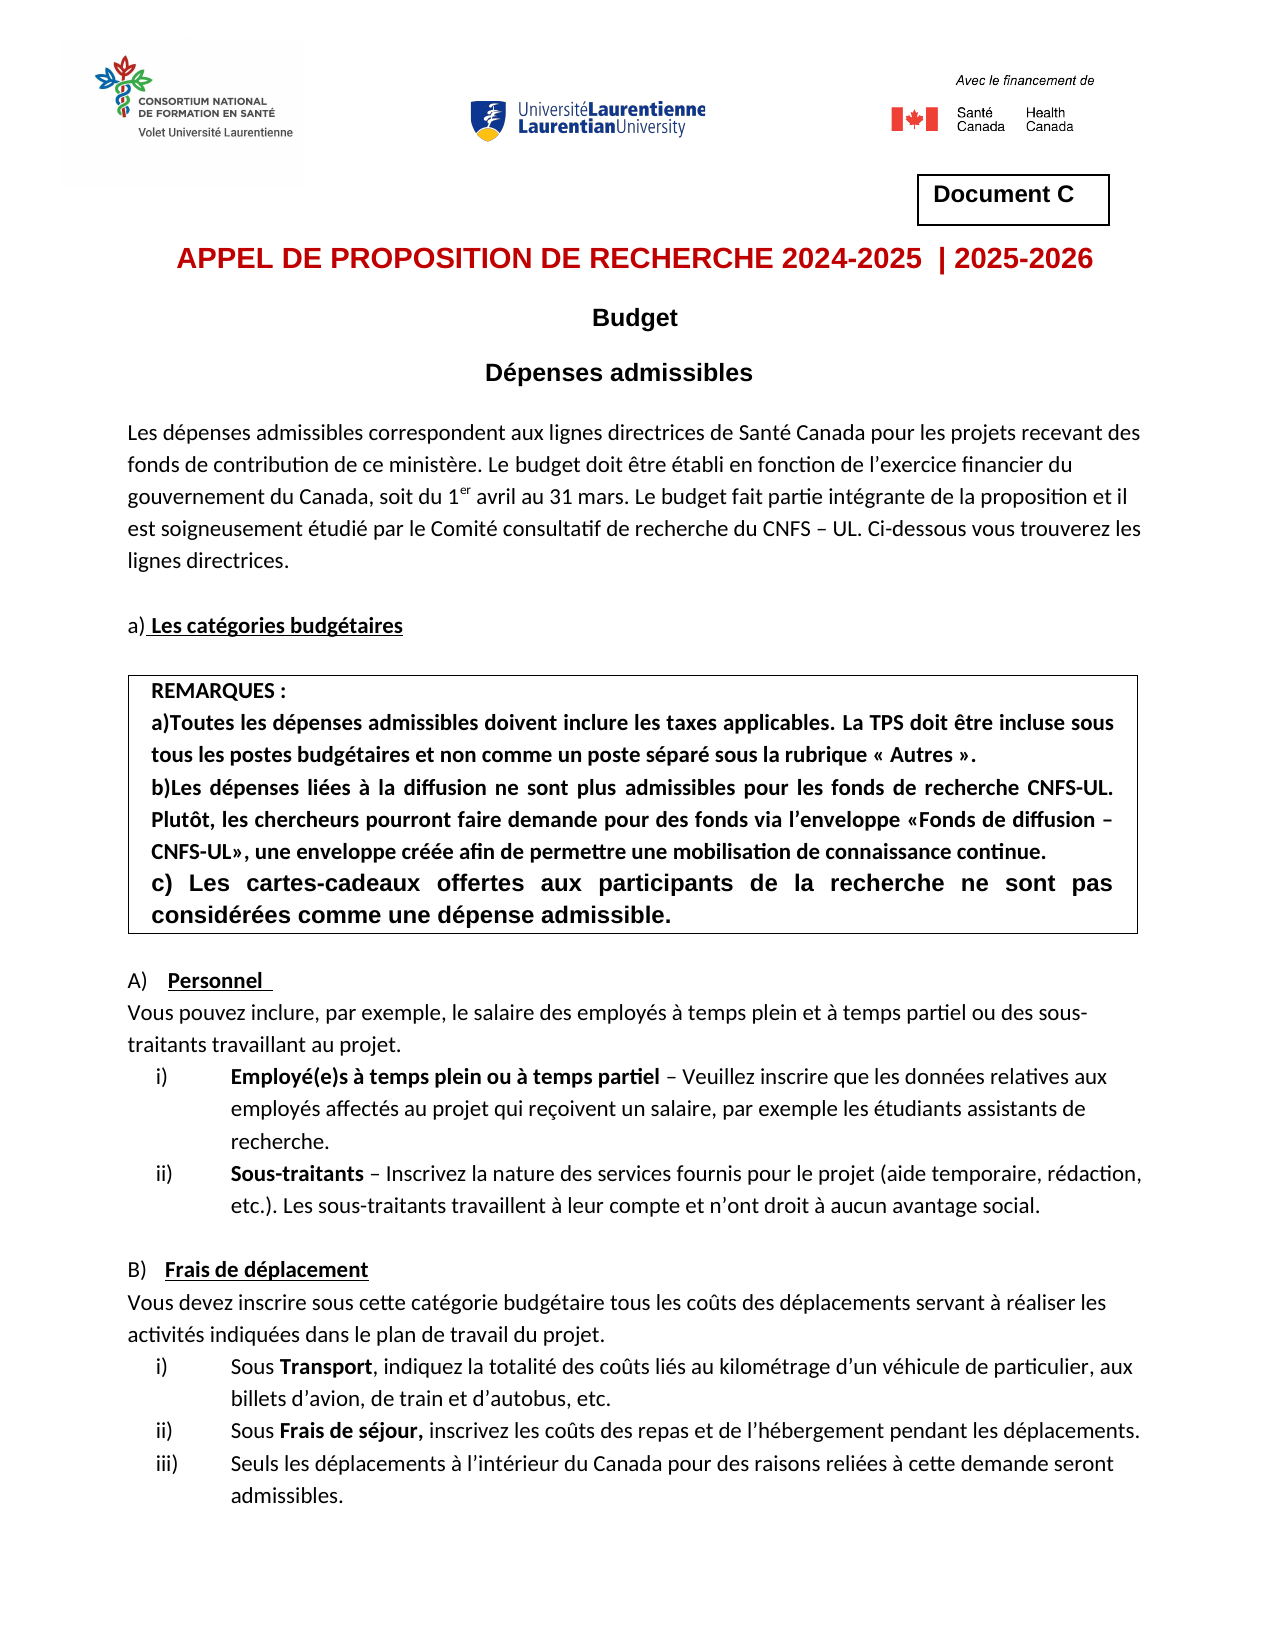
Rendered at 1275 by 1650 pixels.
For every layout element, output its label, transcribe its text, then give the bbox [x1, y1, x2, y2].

text APPEL DE PROPOSITION DE RECHERCHE 2024-2025 | 2025-2026 [118, 241, 1152, 274]
text Les dépenses admissibles correspondent aux lignes directrices de Santé Canada pour les projets recevant des fonds de contribution de ce ministère. Le budget doit être établi en fonction de l’exercice financier du gouvernement du Canada, soit du 1er avril au 31 mars. Le budget fait partie intégrante de la proposition et il est soigneusement étudié par le Comité consultatif de recherche du CNFS – UL. Ci-dessous vous trouverez les lignes directrices. [127, 418, 1152, 574]
list Frais de déplacement [127, 1256, 1152, 1283]
picture [891, 75, 1094, 131]
list Seuls les déplacements à l’intérieur du Canada pour des raisons reliées à cette demande seront admissibles. [156, 1449, 1152, 1509]
list Sous Frais de séjour, inscrivez les coûts des repas et de l’hébergement pendant les déplacements. [156, 1416, 1152, 1444]
text Vous devez inscrire sous cette catégorie budgétaire tous les coûts des déplacements servant à réaliser les activités indiquées dans le plan de travail du projet. [127, 1288, 1152, 1348]
picture [470, 101, 706, 142]
text Vous pouvez inclure, par exemple, le salaire des employés à temps plein et à temps partiel ou des sous-traitants travaillant au projet. [127, 998, 1152, 1058]
list Les catégories budgétaires [127, 611, 1152, 639]
list Employé(e)s à temps plein ou à temps partiel – Veuillez inscrire que les données relatives aux employés affectés au projet qui reçoivent un salaire, par exemple les étudiants assistants de recherche. [156, 1062, 1152, 1155]
picture [58, 35, 305, 187]
table_header REMARQUES : a)Toutes les dépenses admissibles doivent inclure les taxes applicables. La TPS doit être incluse sous tous les postes budgétaires et non comme un poste séparé sous la rubrique « Autres ». b)Les dépenses liées à la diffusion ne sont plus admissibles pour les fonds de recherche CNFS-UL. Plutôt, les chercheurs pourront faire demande pour des fonds via l’enveloppe «Fonds de diffusion – CNFS-UL», une enveloppe créée afin de permettre une mobilisation de connaissance continue. c) Les cartes-cadeaux offertes aux participants de la recherche ne sont pas considérées comme une dépense admissible. [129, 676, 1137, 933]
list Sous-traitants – Inscrivez la nature des services fournis pour le projet (aide temporaire, rédaction, etc.). Les sous-traitants travaillent à leur compte et n’ont droit à aucun avantage social. [156, 1159, 1152, 1219]
list Personnel [127, 966, 1152, 994]
list Sous Transport, indiquez la totalité des coûts liés au kilométrage d’un véhicule de particulier, aux billets d’avion, de train et d’autobus, etc. [156, 1352, 1152, 1412]
text Dépenses admissibles [118, 358, 1152, 387]
text Budget [118, 303, 1152, 332]
